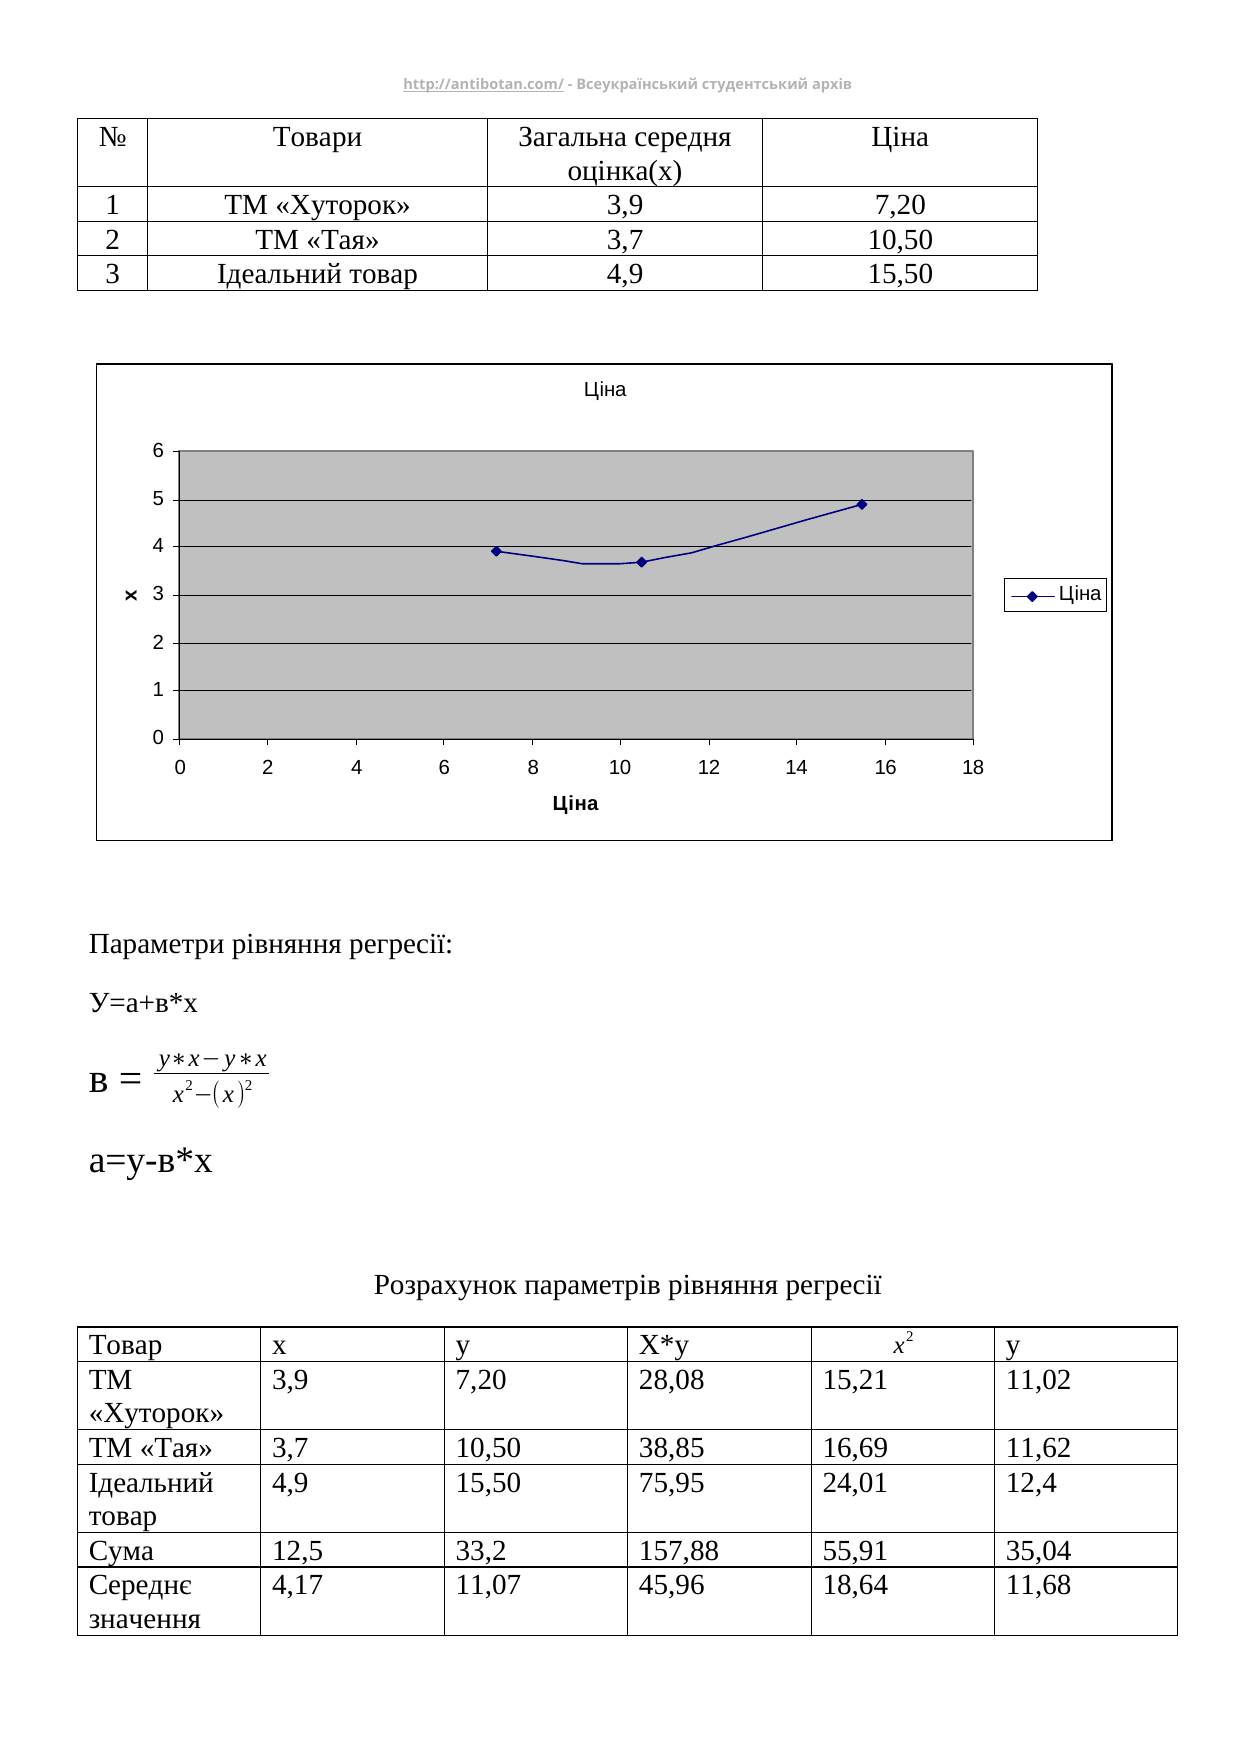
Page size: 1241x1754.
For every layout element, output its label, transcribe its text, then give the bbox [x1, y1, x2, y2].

table_cell 12,4 [995, 1465, 1177, 1532]
table_cell 18,64 [812, 1568, 994, 1634]
table_header у [995, 1328, 1177, 1361]
text в = [88, 1045, 1167, 1109]
table_cell 7,20 [445, 1362, 627, 1429]
table_cell 10,50 [445, 1430, 627, 1464]
table_cell 33,2 [445, 1533, 627, 1566]
table_cell 38,85 [628, 1430, 811, 1464]
table_cell 3 [78, 256, 147, 290]
table_header Х*у [628, 1328, 811, 1361]
table_cell Сума [78, 1533, 260, 1566]
table_cell 3,7 [261, 1430, 444, 1464]
table_header Ціна [763, 119, 1037, 186]
table_cell 1 [78, 187, 147, 221]
table_cell Ідеальний товар [78, 1465, 260, 1532]
table_cell ТМ «Хуторок» [78, 1362, 260, 1429]
table_cell 35,04 [995, 1533, 1177, 1566]
table_cell ТМ «Тая» [78, 1430, 260, 1464]
table_cell 28,08 [628, 1362, 811, 1429]
table_cell 24,01 [812, 1465, 994, 1532]
table_cell 45,96 [628, 1568, 811, 1634]
table_cell 11,62 [995, 1430, 1177, 1464]
table_cell 4,9 [488, 256, 762, 290]
table_cell ТМ «Хуторок» [148, 187, 487, 221]
table_header Товари [148, 119, 487, 186]
table_cell 15,21 [812, 1362, 994, 1429]
table_cell 3,9 [261, 1362, 444, 1429]
table_header № [78, 119, 147, 186]
table_cell 4,9 [261, 1465, 444, 1532]
text Розрахунок параметрів рівняння регресії [88, 1267, 1167, 1301]
table_cell 55,91 [812, 1533, 994, 1566]
table_cell 11,02 [995, 1362, 1177, 1429]
table_cell 157,88 [628, 1533, 811, 1566]
table_cell 4,17 [261, 1568, 444, 1634]
table_header х [261, 1328, 444, 1361]
table_cell 7,20 [763, 187, 1037, 221]
table_cell 11,68 [995, 1568, 1177, 1634]
table_cell 15,50 [445, 1465, 627, 1532]
table_cell 16,69 [812, 1430, 994, 1464]
table_cell 75,95 [628, 1465, 811, 1532]
text У=а+в*х [88, 986, 1167, 1019]
table_cell 12,5 [261, 1533, 444, 1566]
table_cell ТМ «Тая» [148, 222, 487, 255]
table_header Загальна середня оцінка(х) [488, 119, 762, 186]
table_cell 15,50 [763, 256, 1037, 290]
table_cell 3,7 [488, 222, 762, 255]
table_header у [445, 1328, 627, 1361]
table_cell 10,50 [763, 222, 1037, 255]
table_cell 11,07 [445, 1568, 627, 1634]
table_cell Ідеальний товар [148, 256, 487, 290]
table_header Товар [78, 1328, 260, 1361]
table_cell Середнє значення [78, 1568, 260, 1634]
table_header [812, 1328, 994, 1361]
table_cell 2 [78, 222, 147, 255]
text Параметри рівняння регресії: [88, 926, 1167, 960]
text а=у-в*х [88, 1137, 1167, 1180]
table_cell 3,9 [488, 187, 762, 221]
